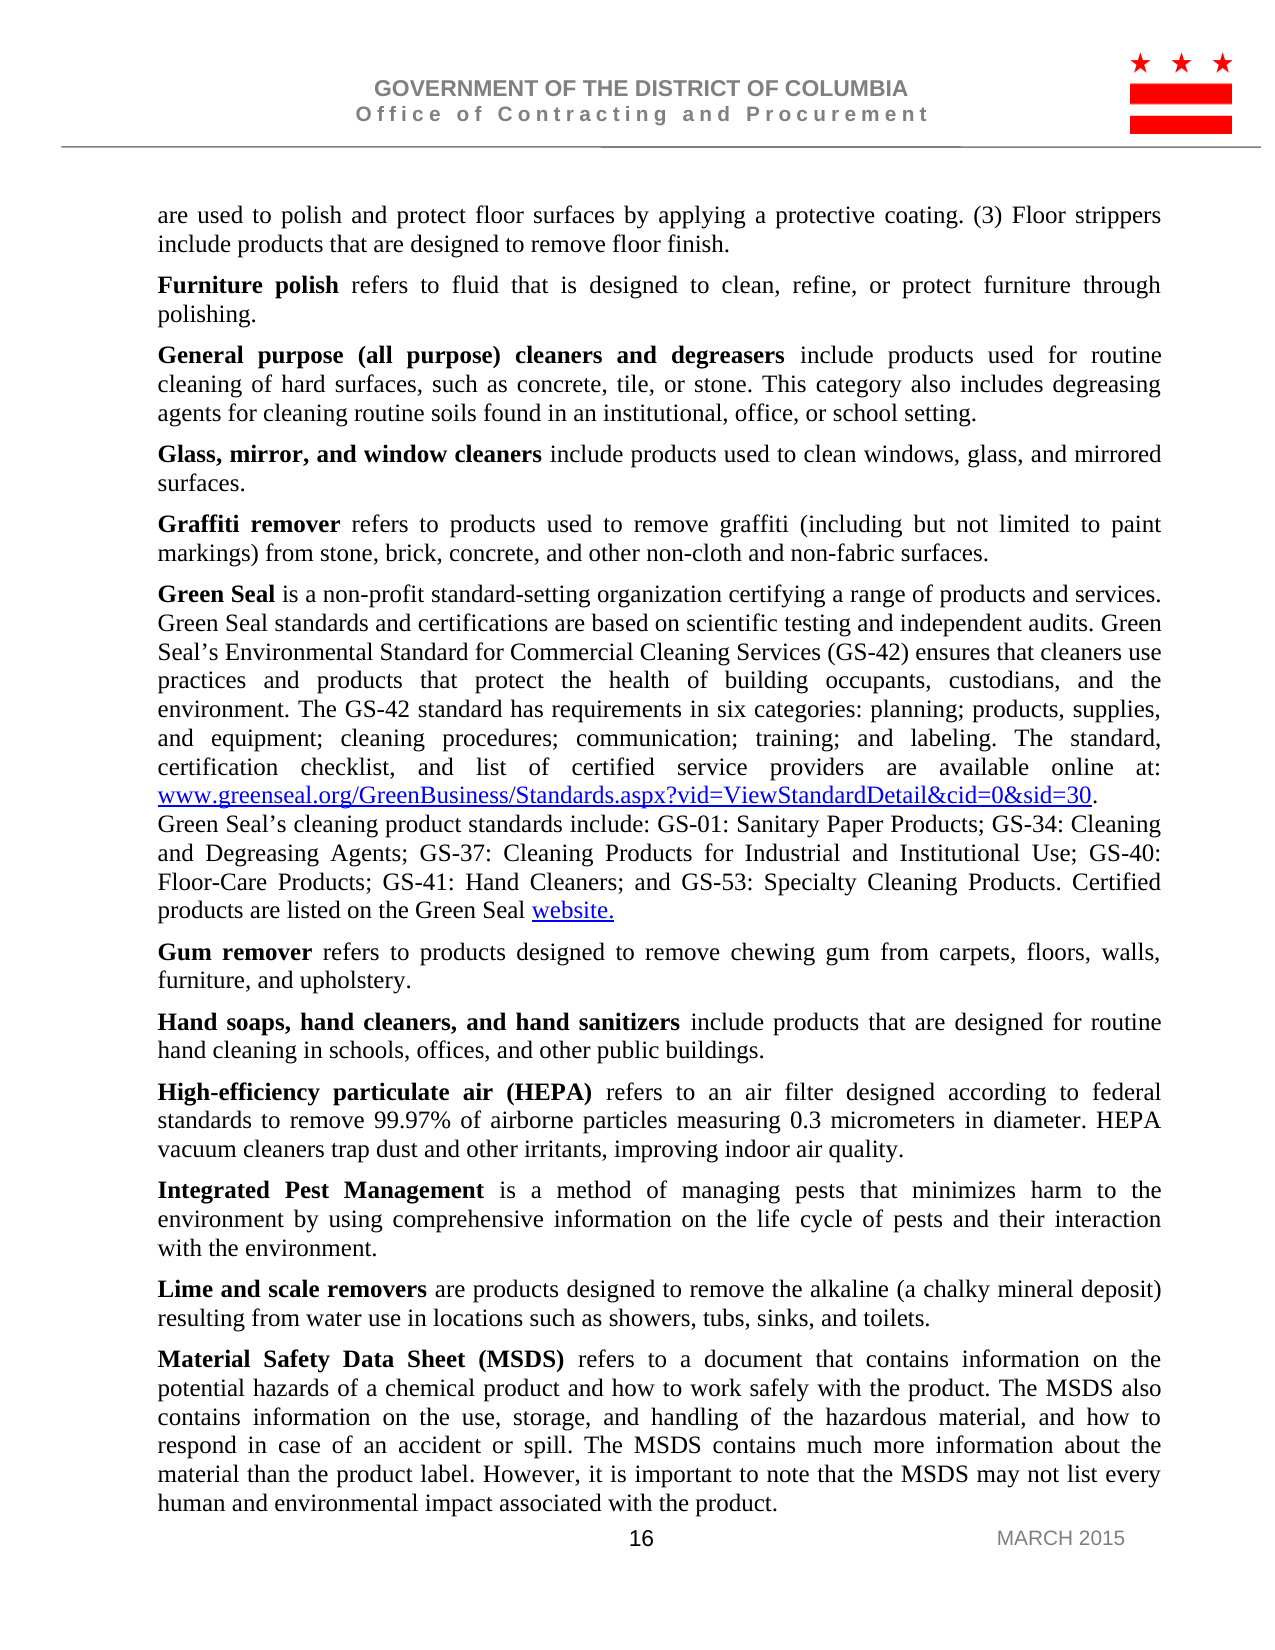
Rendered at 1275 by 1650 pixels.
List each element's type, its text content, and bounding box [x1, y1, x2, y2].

text Graffiti remover refers to products used to remove graffiti (including but not limited to paint markings) from stone, brick, concrete, and other non-cloth and non-fabric surfaces. [157, 509, 1162, 567]
picture [1130, 52, 1232, 134]
text Hand soaps, hand cleaners, and hand sanitizers include products that are designed for routine hand cleaning in schools, offices, and other public buildings. [157, 1007, 1162, 1064]
text Furniture polish refers to fluid that is designed to clean, refine, or protect furniture through polishing. [157, 270, 1162, 328]
text Lime and scale removers are products designed to remove the alkaline (a chalky mineral deposit) resulting from water use in locations such as showers, tubs, sinks, and toilets. [157, 1274, 1162, 1332]
text General purpose (all purpose) cleaners and degreasers include products used for routine cleaning of hard surfaces, such as concrete, tile, or stone. This category also includes degreasing agents for cleaning routine soils found in an institutional, office, or school setting. [157, 340, 1162, 427]
text Green Seal is a non-profit standard-setting organization certifying a range of products and services. Green Seal standards and certifications are based on scientific testing and independent audits. Green Seal’s Environmental Standard for Commercial Cleaning Services (GS-42) ensures that cleaners use practices and products that protect the health of building occupants, custodians, and the environment. The GS-42 standard has requirements in six categories: planning; products, supplies, and equipment; cleaning procedures; communication; training; and labeling. The standard, certification checklist, and list of certified service providers are available online at: www.greenseal.org/GreenBusiness/Standards.aspx?vid=ViewStandardDetail&cid=0&sid=30. Green Seal’s cleaning product standards include: GS-01: Sanitary Paper Products; GS-34: Cleaning and Degreasing Agents; GS-37: Cleaning Products for Industrial and Institutional Use; GS-40: Floor-Care Products; GS-41: Hand Cleaners; and GS-53: Specialty Cleaning Products. Certified products are listed on the Green Seal website. [157, 579, 1162, 924]
text Glass, mirror, and window cleaners include products used to clean windows, glass, and mirrored surfaces. [157, 439, 1162, 497]
text Material Safety Data Sheet (MSDS) refers to a document that contains information on the potential hazards of a chemical product and how to work safely with the product. The MSDS also contains information on the use, storage, and handling of the hazardous material, and how to respond in case of an accident or spill. The MSDS contains much more information about the material than the product label. However, it is important to note that the MSDS may not list every human and environmental impact associated with the product. [157, 1344, 1162, 1517]
text Gum remover refers to products designed to remove chewing gum from carpets, floors, walls, furniture, and upholstery. [157, 937, 1162, 994]
text High-efficiency particulate air (HEPA) refers to an air filter designed according to federal standards to remove 99.97% of airborne particles measuring 0.3 micrometers in diameter. HEPA vacuum cleaners trap dust and other irritants, improving indoor air quality. [157, 1077, 1162, 1163]
text Integrated Pest Management is a method of managing pests that minimizes harm to the environment by using comprehensive information on the life cycle of pests and their interaction with the environment. [157, 1175, 1162, 1262]
